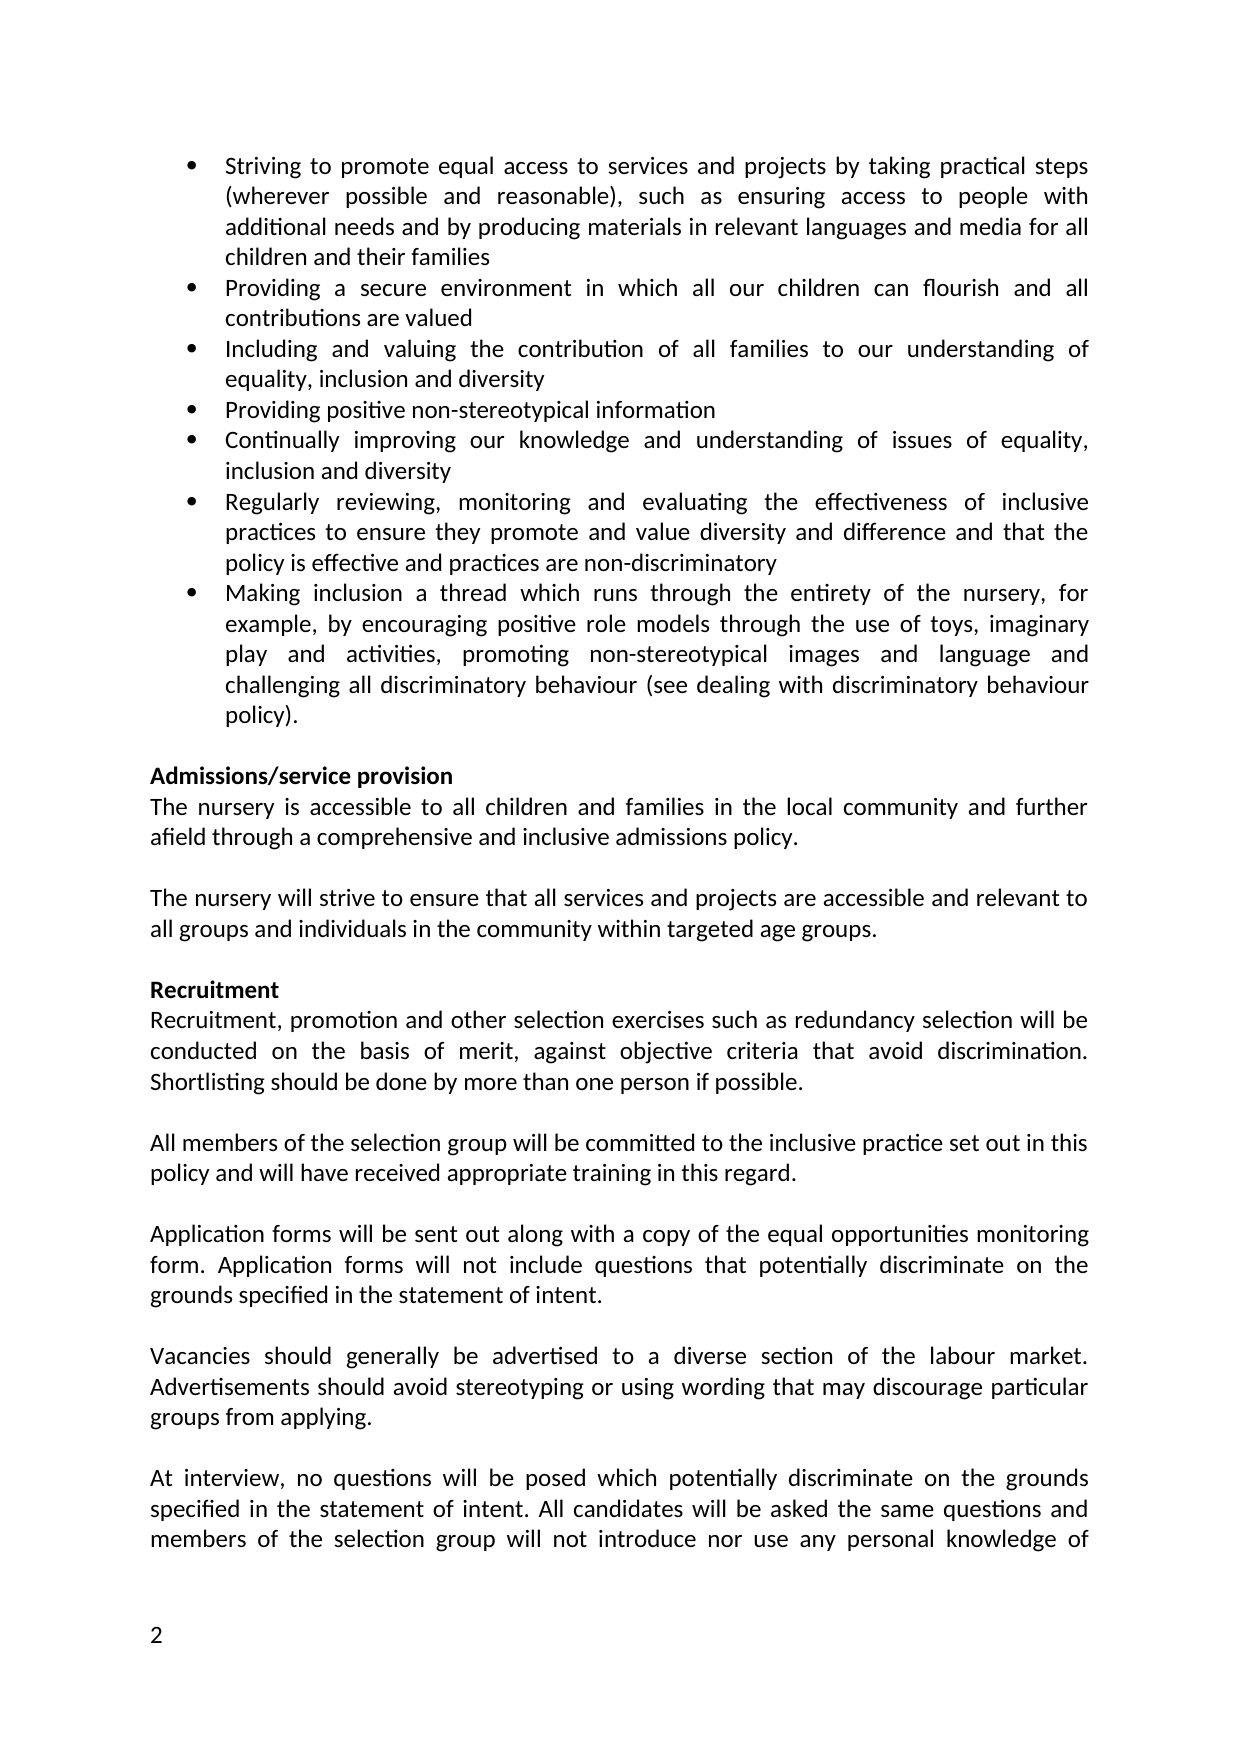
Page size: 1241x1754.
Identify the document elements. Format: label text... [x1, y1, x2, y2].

text The nursery is accessible to all children and families in the local community and further afield through a comprehensive and inclusive admissions policy. [150, 791, 1090, 852]
list Striving to promote equal access to services and projects by taking practical steps (wherever possible and reasonable), such as ensuring access to people with additional needs and by producing materials in relevant languages and media for all children and their families [187, 150, 1090, 272]
text All members of the selection group will be committed to the inclusive practice set out in this policy and will have received appropriate training in this regard. [150, 1127, 1090, 1188]
text Vacancies should generally be advertised to a diverse section of the labour market. Advertisements should avoid stereotyping or using wording that may discourage particular groups from applying. [150, 1340, 1090, 1432]
text Admissions/service provision [150, 760, 1090, 791]
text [150, 1462, 1090, 1554]
list Including and valuing the contribution of all families to our understanding of equality, inclusion and diversity [187, 333, 1090, 394]
list Making inclusion a thread which runs through the entirety of the nursery, for example, by encouraging positive role models through the use of toys, imaginary play and activities, promoting non-stereotypical images and language and challenging all discriminatory behaviour (see dealing with discriminatory behaviour policy). [187, 577, 1090, 730]
list Providing positive non-stereotypical information [187, 394, 1090, 425]
list Continually improving our knowledge and understanding of issues of equality, inclusion and diversity [187, 425, 1090, 486]
list Providing a secure environment in which all our children can flourish and all contributions are valued [187, 272, 1090, 333]
text The nursery will strive to ensure that all services and projects are accessible and relevant to all groups and individuals in the community within targeted age groups. [150, 882, 1090, 943]
text Recruitment, promotion and other selection exercises such as redundancy selection will be conducted on the basis of merit, against objective criteria that avoid discrimination. Shortlisting should be done by more than one person if possible. [150, 1004, 1090, 1096]
text Recruitment [150, 974, 1090, 1004]
text Application forms will be sent out along with a copy of the equal opportunities monitoring form. Application forms will not include questions that potentially discriminate on the grounds specified in the statement of intent. [150, 1218, 1090, 1310]
list Regularly reviewing, monitoring and evaluating the effectiveness of inclusive practices to ensure they promote and value diversity and difference and that the policy is effective and practices are non-discriminatory [187, 486, 1090, 577]
